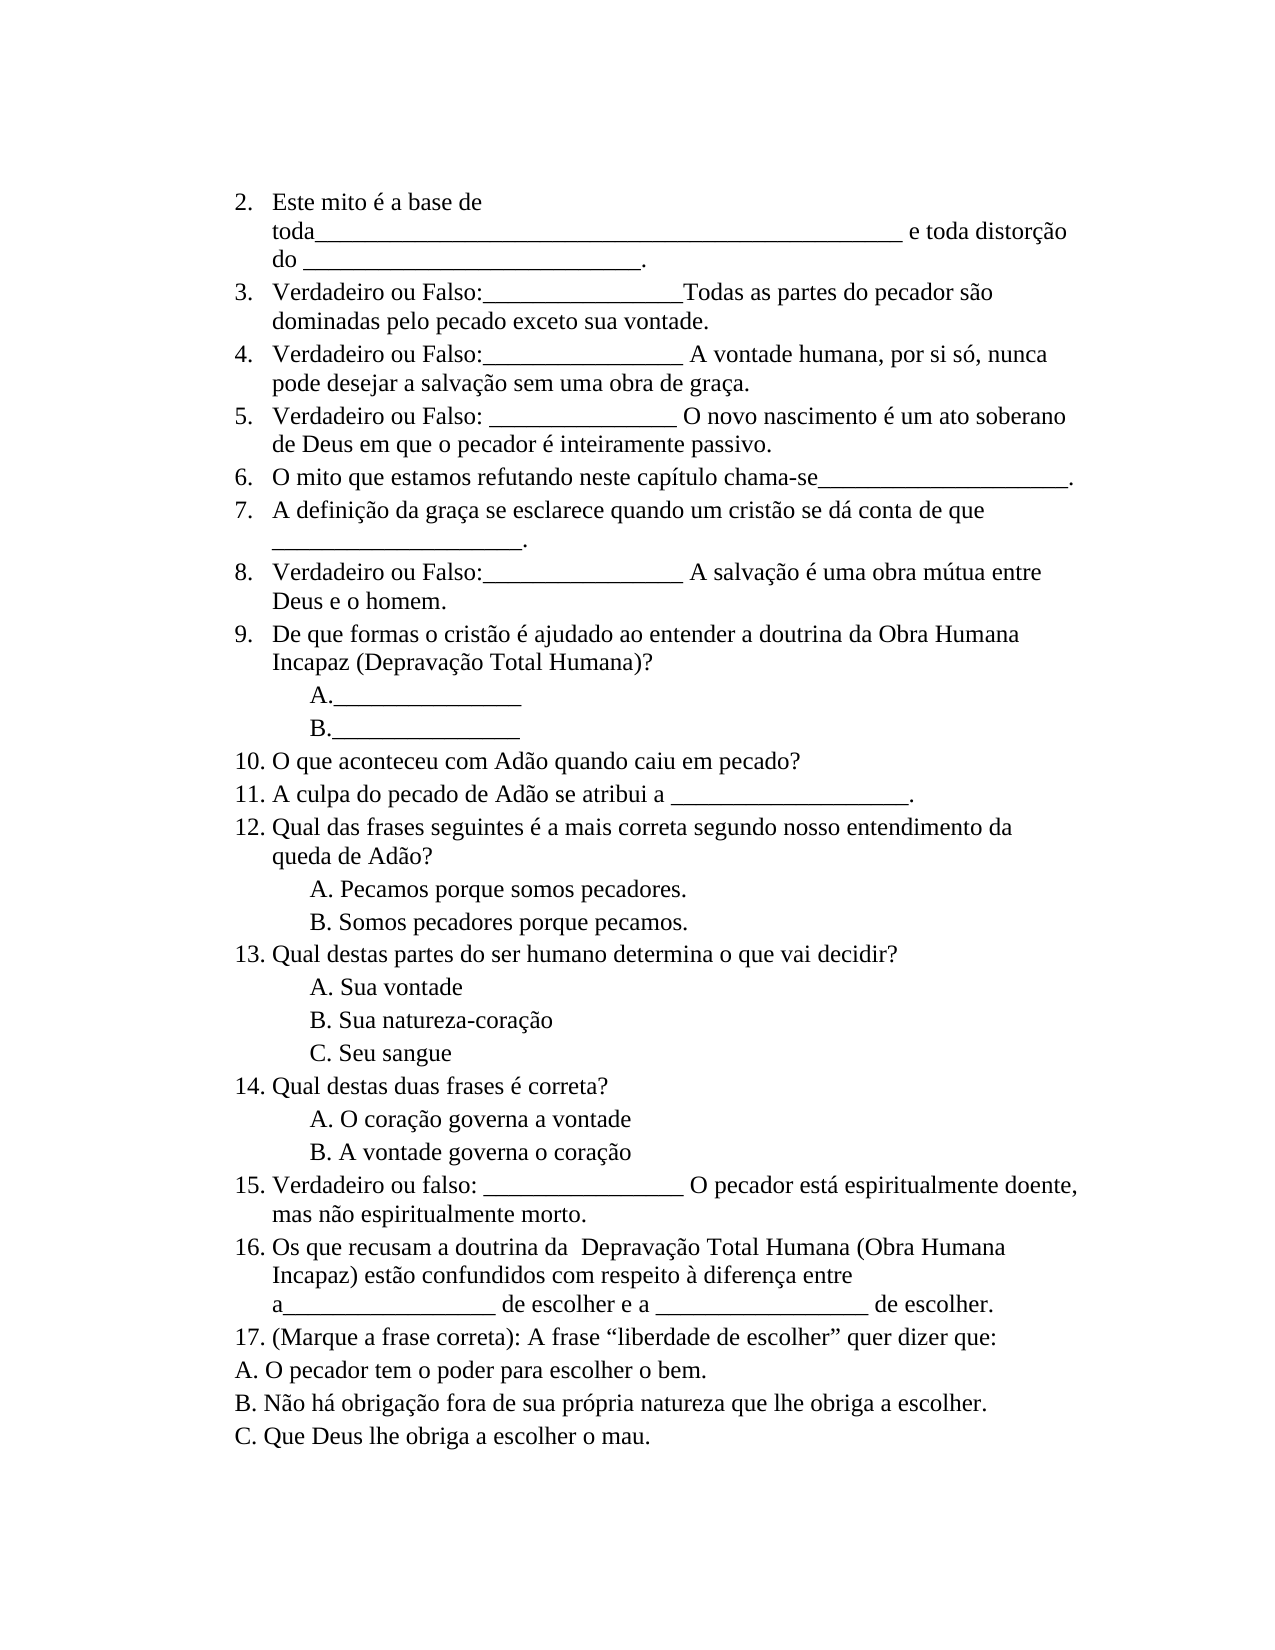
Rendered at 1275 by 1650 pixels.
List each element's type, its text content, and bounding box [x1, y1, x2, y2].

list Verdadeiro ou Falso:________________ A vontade humana, por si só, nunca pode desejar a salvação sem uma obra de graça. [234, 339, 1078, 397]
list De que formas o cristão é ajudado ao entender a doutrina da Obra Humana Incapaz (Depravação Total Humana)? [234, 619, 1078, 676]
list Verdadeiro ou Falso: _______________ O novo nascimento é um ato soberano de Deus em que o pecador é inteiramente passivo. [234, 401, 1078, 458]
list (Marque a frase correta): A frase “liberdade de escolher” quer dizer que: [234, 1322, 1078, 1351]
text A. O coração governa a vontade [272, 1104, 1078, 1133]
text B._______________ [272, 713, 1078, 742]
text B. Não há obrigação fora de sua própria natureza que lhe obriga a escolher. [197, 1388, 1078, 1417]
list Qual das frases seguintes é a mais correta segundo nosso entendimento da queda de Adão? [234, 812, 1078, 869]
text B. A vontade governa o coração [272, 1137, 1078, 1166]
text A._______________ [272, 680, 1078, 709]
text C. Seu sangue [272, 1038, 1078, 1067]
text A. Sua vontade [272, 972, 1078, 1001]
text A. Pecamos porque somos pecadores. [272, 874, 1078, 902]
list A culpa do pecado de Adão se atribui a ___________________. [234, 779, 1078, 808]
list O mito que estamos refutando neste capítulo chama-se____________________. [234, 462, 1078, 491]
text C. Que Deus lhe obriga a escolher o mau. [197, 1421, 1078, 1449]
list Verdadeiro ou Falso:________________ A salvação é uma obra mútua entre Deus e o homem. [234, 557, 1078, 614]
list Verdadeiro ou falso: ________________ O pecador está espiritualmente doente, mas não espiritualmente morto. [234, 1170, 1078, 1227]
list Verdadeiro ou Falso:________________Todas as partes do pecador são dominadas pelo pecado exceto sua vontade. [234, 277, 1078, 335]
text B. Somos pecadores porque pecamos. [272, 907, 1078, 935]
list Qual destas duas frases é correta? [234, 1071, 1078, 1100]
list O que aconteceu com Adão quando caiu em pecado? [234, 746, 1078, 775]
text A. O pecador tem o poder para escolher o bem. [197, 1355, 1078, 1384]
text B. Sua natureza-coração [272, 1005, 1078, 1034]
list Qual destas partes do ser humano determina o que vai decidir? [234, 939, 1078, 968]
list Este mito é a base de toda_______________________________________________ e toda distorção do ___________________________. [234, 187, 1078, 273]
list A definição da graça se esclarece quando um cristão se dá conta de que ____________________. [234, 495, 1078, 553]
list Os que recusam a doutrina da Depravação Total Humana (Obra Humana Incapaz) estão confundidos com respeito à diferença entre a_________________ de escolher e a _________________ de escolher. [234, 1232, 1078, 1318]
